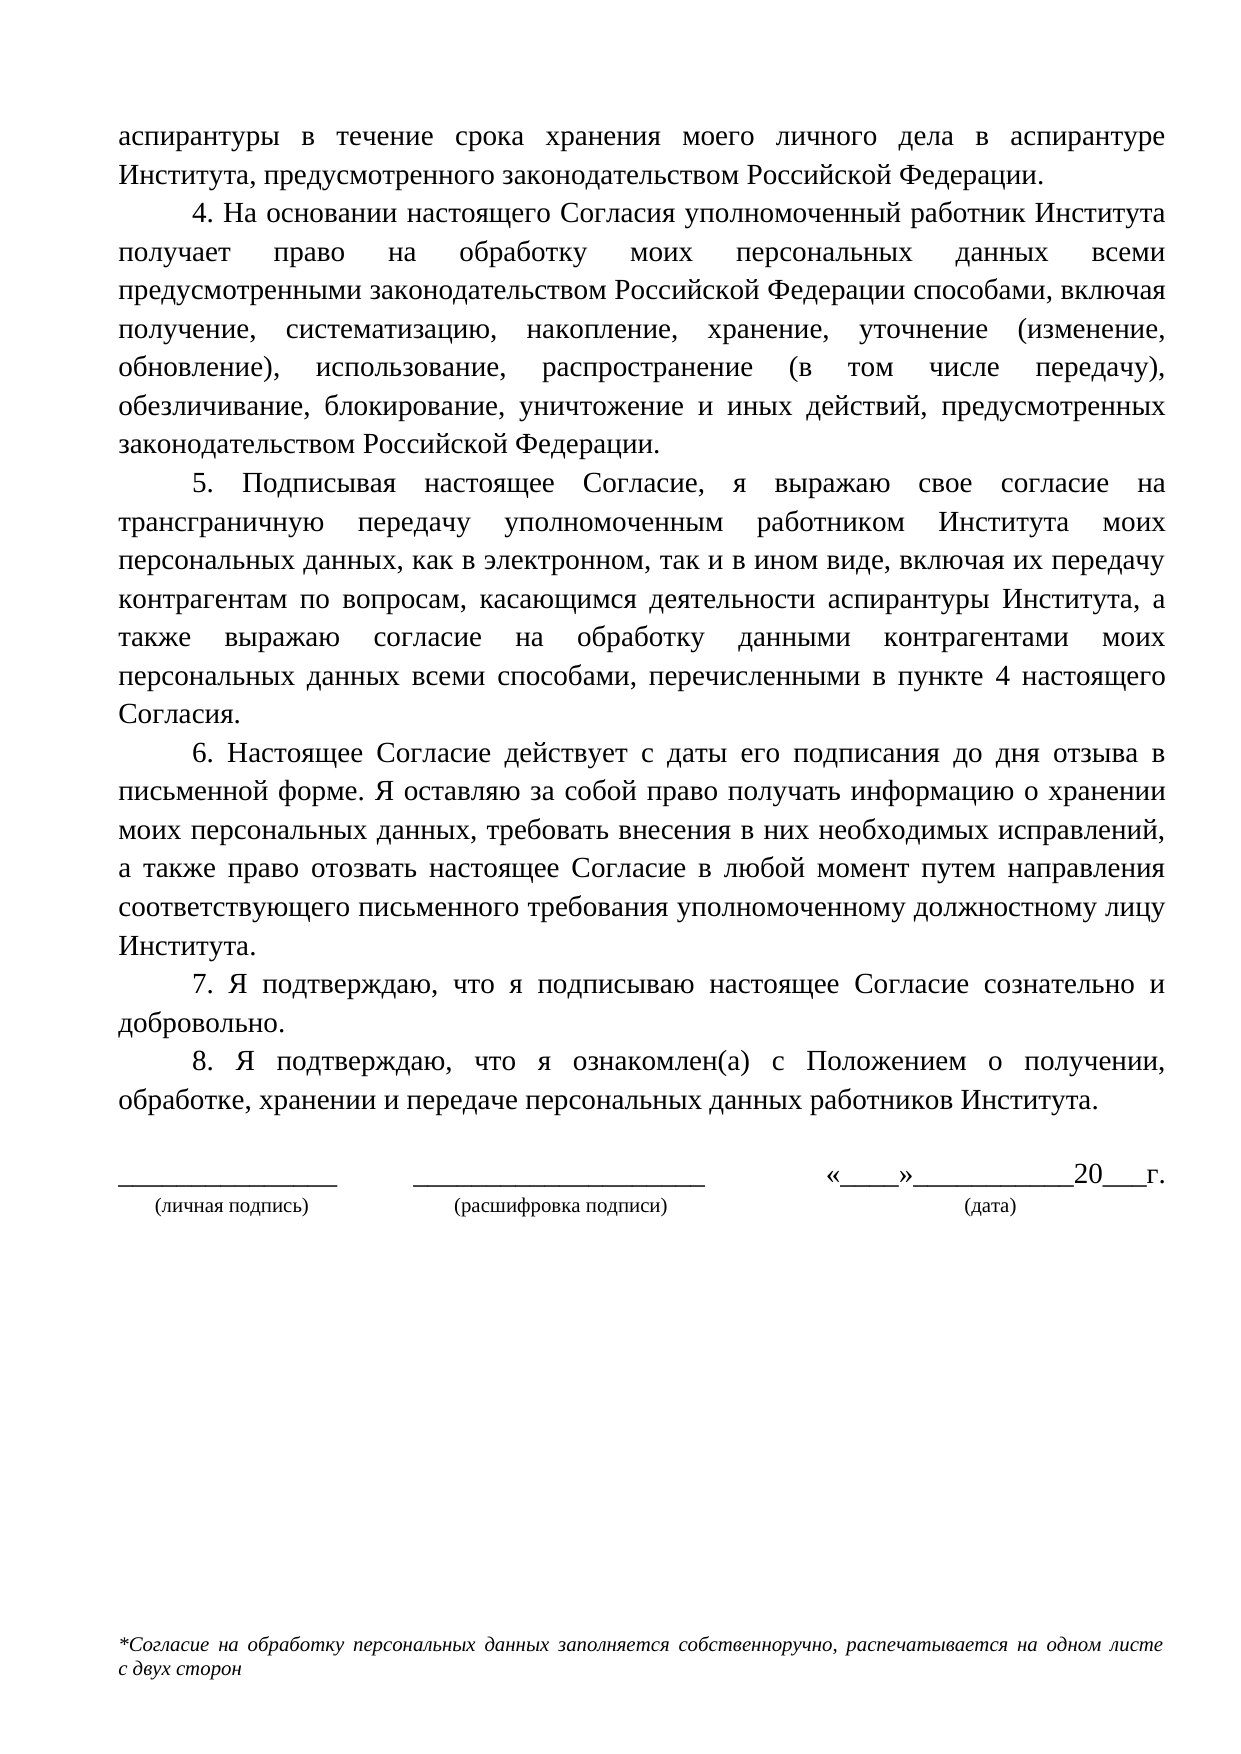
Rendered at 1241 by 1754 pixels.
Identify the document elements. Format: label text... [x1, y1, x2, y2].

text 4. На основании настоящего Согласия уполномоченный работник Института получает право на обработку моих персональных данных всеми предусмотренными законодательством Российской Федерации способами, включая получение, систематизацию, накопление, хранение, уточнение (изменение, обновление), использование, распространение (в том числе передачу), обезличивание, блокирование, уничтожение и иных действий, предусмотренных законодательством Российской Федерации. [118, 195, 1167, 460]
text 6. Настоящее Согласие действует с даты его подписания до дня отзыва в письменной форме. Я оставляю за собой право получать информацию о хранении моих персональных данных, требовать внесения в них необходимых исправлений, а также право отозвать настоящее Согласие в любой момент путем направления соответствующего письменного требования уполномоченному должностному лицу Института. [118, 735, 1167, 961]
text (личная подпись) (расшифровка подписи) (дата) [118, 1193, 1167, 1217]
text 8. Я подтверждаю, что я ознакомлен(а) с Положением о получении, обработке, хранении и передаче персональных данных работников Института. [118, 1043, 1167, 1115]
text _______________ ____________________ «____»___________20___г. [118, 1156, 1167, 1190]
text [118, 118, 1167, 190]
text 7. Я подтверждаю, что я подписываю настоящее Согласие сознательно и добровольно. [118, 966, 1167, 1038]
text 5. Подписывая настоящее Согласие, я выражаю свое согласие на трансграничную передачу уполномоченным работником Института моих персональных данных, как в электронном, так и в ином виде, включая их передачу контрагентам по вопросам, касающимся деятельности аспирантуры Института, а также выражаю согласие на обработку данными контрагентами моих персональных данных всеми способами, перечисленными в пункте 4 настоящего Согласия. [118, 465, 1167, 730]
